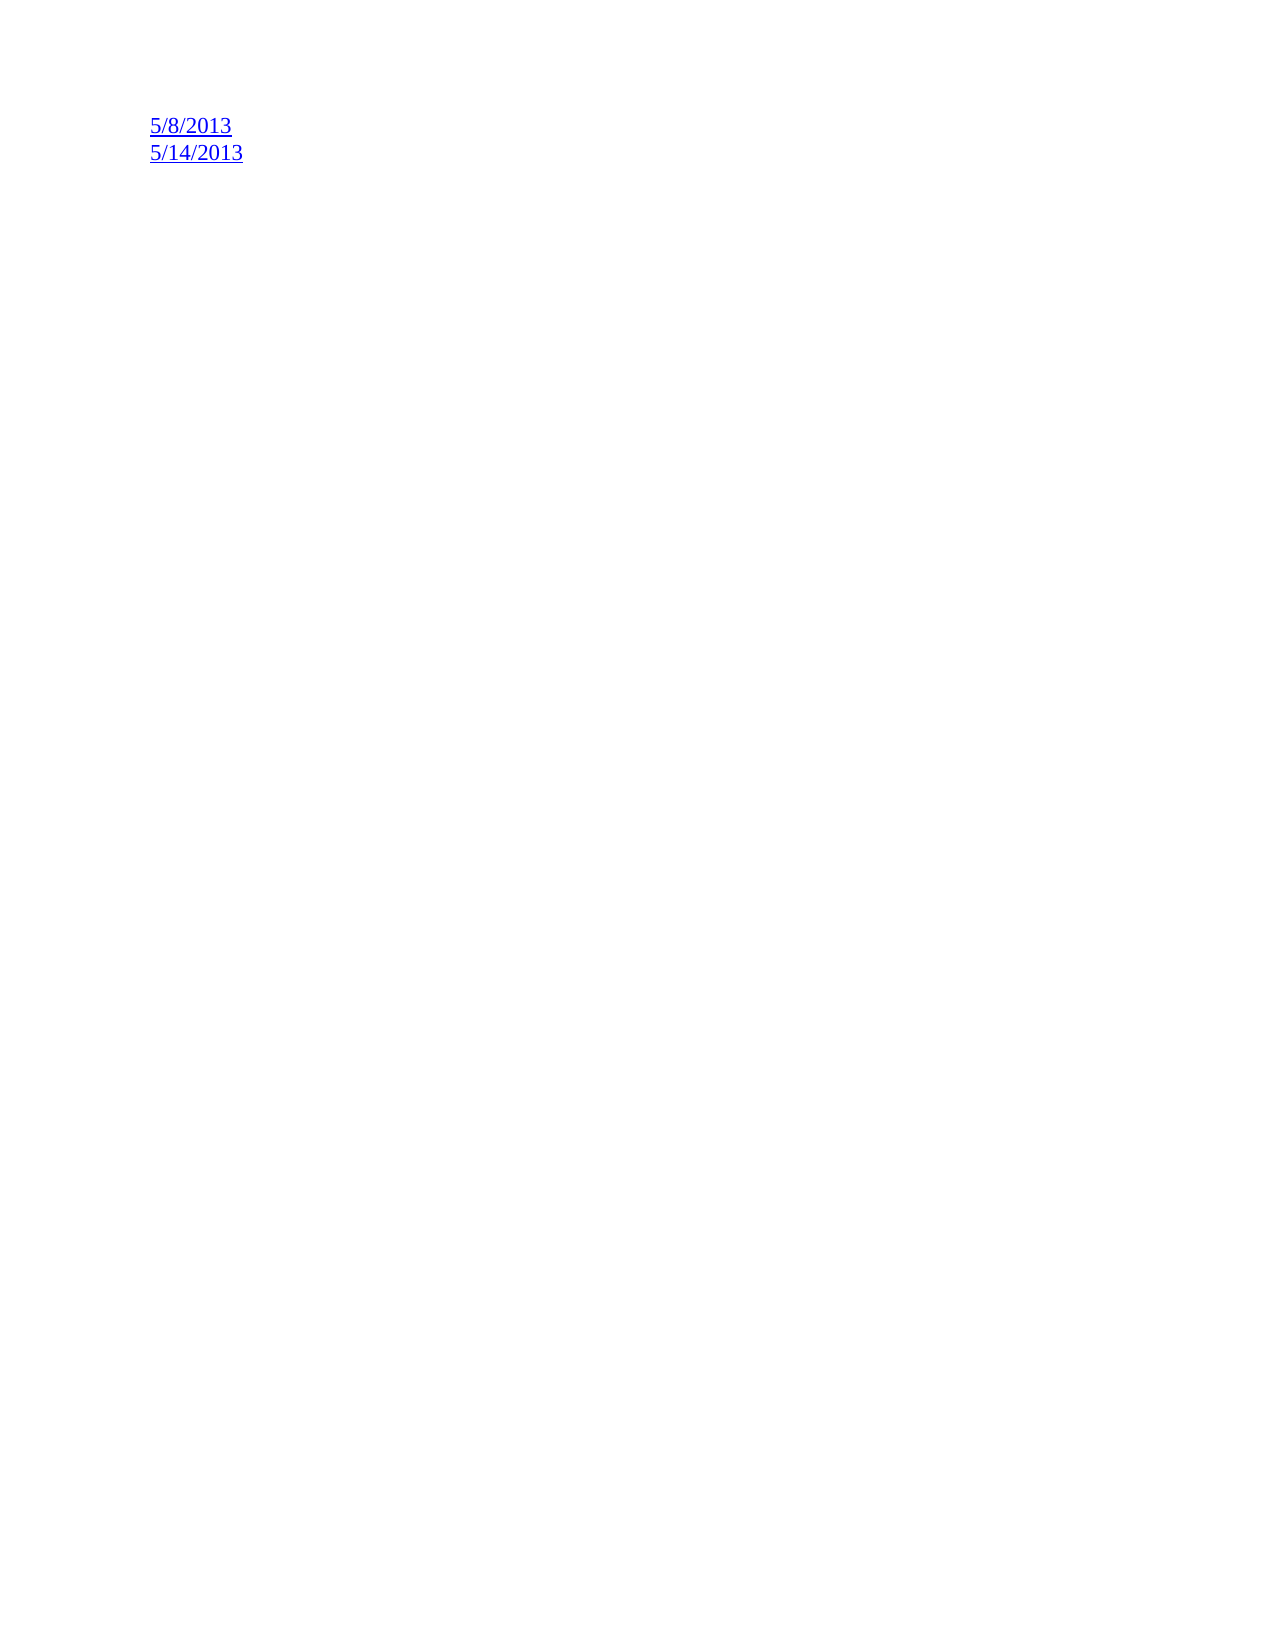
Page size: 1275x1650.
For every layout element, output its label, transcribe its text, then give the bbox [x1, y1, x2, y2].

text 5/8/2013 [150, 112, 1125, 139]
text 5/14/2013 [150, 139, 1125, 165]
